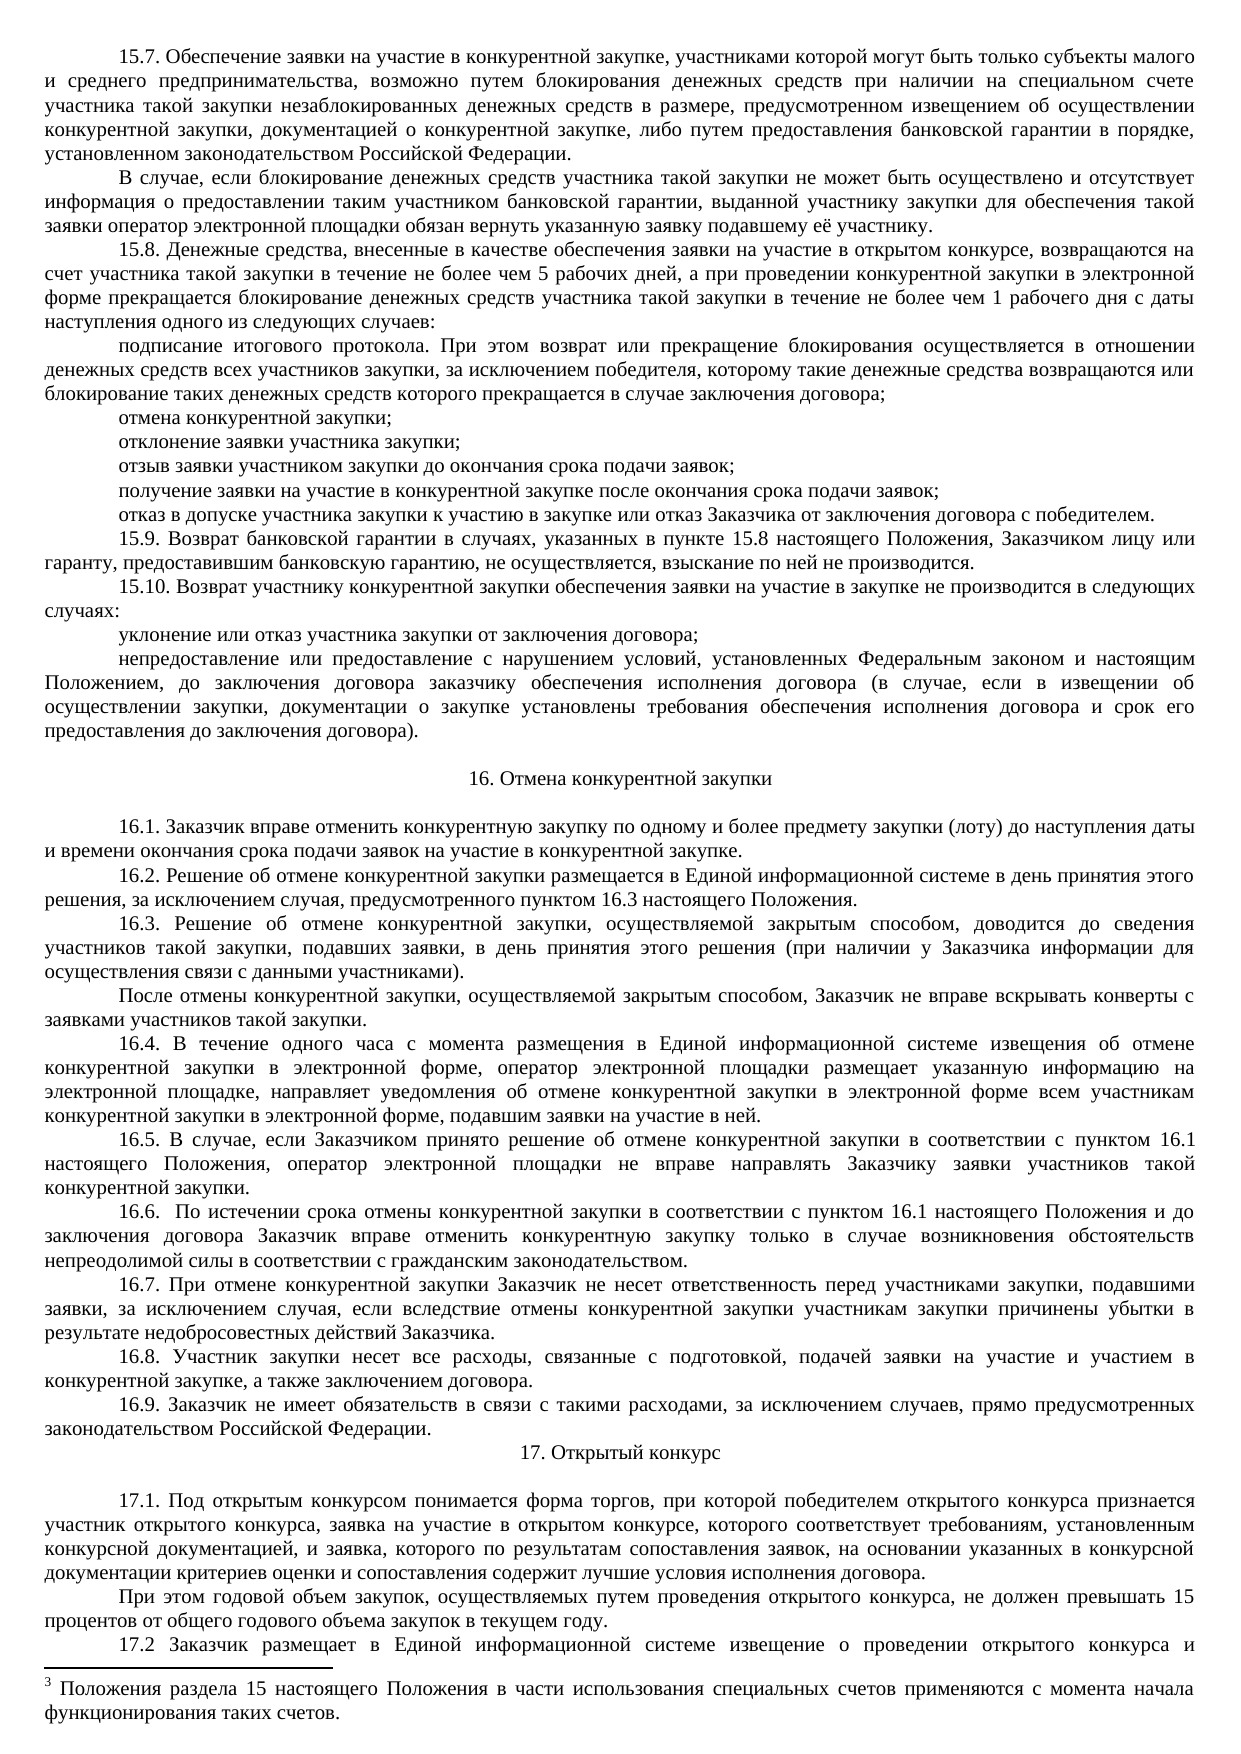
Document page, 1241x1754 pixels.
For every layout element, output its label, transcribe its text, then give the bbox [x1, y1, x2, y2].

text 16.4. В течение одного часа с момента размещения в Единой информационной системе извещения об отмене конкурентной закупки в электронной форме, оператор электронной площадки размещает указанную информацию на электронной площадке, направляет уведомления об отмене конкурентной закупки в электронной форме всем участникам конкурентной закупки в электронной форме, подавшим заявки на участие в ней. [44, 1031, 1196, 1127]
text 16.2. Решение об отмене конкурентной закупки размещается в Единой информационной системе в день принятия этого решения, за исключением случая, предусмотренного пунктом 16.3 настоящего Положения. [44, 862, 1196, 911]
text После отмены конкурентной закупки, осуществляемой закрытым способом, Заказчик не вправе вскрывать конверты с заявками участников такой закупки. [44, 983, 1196, 1031]
text 15.7. Обеспечение заявки на участие в конкурентной закупке, участниками которой могут быть только субъекты малого и среднего предпринимательства, возможно путем блокирования денежных средств при наличии на специальном счете участника такой закупки незаблокированных денежных средств в размере, предусмотренном извещением об осуществлении конкурентной закупки, документацией о конкурентной закупке, либо путем предоставления банковской гарантии в порядке, установленном законодательством Российской Федерации. [44, 44, 1196, 165]
text 16.6. По истечении срока отмены конкурентной закупки в соответствии с пунктом 16.1 настоящего Положения и до заключения договора Заказчик вправе отменить конкурентную закупку только в случае возникновения обстоятельств непреодолимой силы в соответствии с гражданским законодательством. [44, 1199, 1196, 1272]
text 15.8. Денежные средства, внесенные в качестве обеспечения заявки на участие в открытом конкурсе, возвращаются на счет участника такой закупки в течение не более чем 5 рабочих дней, а при проведении конкурентной закупки в электронной форме прекращается блокирование денежных средств участника такой закупки в течение не более чем 1 рабочего дня с даты наступления одного из следующих случаев: [44, 237, 1196, 333]
text 16.3. Решение об отмене конкурентной закупки, осуществляемой закрытым способом, доводится до сведения участников такой закупки, подавших заявки, в день принятия этого решения (при наличии у Заказчика информации для осуществления связи с данными участниками). [44, 911, 1196, 983]
text отмена конкурентной закупки; [44, 405, 1196, 429]
text При этом годовой объем закупок, осуществляемых путем проведения открытого конкурса, не должен превышать 15 процентов от общего годового объема закупок в текущем году. [44, 1584, 1196, 1632]
text 16. Отмена конкурентной закупки [44, 766, 1196, 790]
text уклонение или отказ участника закупки от заключения договора; [44, 622, 1196, 646]
text 16.1. Заказчик вправе отменить конкурентную закупку по одному и более предмету закупки (лоту) до наступления даты и времени окончания срока подачи заявок на участие в конкурентной закупке. [44, 814, 1196, 862]
text 17.1. Под открытым конкурсом понимается форма торгов, при которой победителем открытого конкурса признается участник открытого конкурса, заявка на участие в открытом конкурсе, которого соответствует требованиям, установленным конкурсной документацией, и заявка, которого по результатам сопоставления заявок, на основании указанных в конкурсной документации критериев оценки и сопоставления содержит лучшие условия исполнения договора. [44, 1488, 1196, 1584]
text отзыв заявки участником закупки до окончания срока подачи заявок; [44, 453, 1196, 477]
text 16.9. Заказчик не имеет обязательств в связи с такими расходами, за исключением случаев, прямо предусмотренных законодательством Российской Федерации. [44, 1392, 1196, 1440]
text 16.5. В случае, если Заказчиком принято решение об отмене конкурентной закупки в соответствии с пунктом 16.1 настоящего Положения, оператор электронной площадки не вправе направлять Заказчику заявки участников такой конкурентной закупки. [44, 1127, 1196, 1199]
text получение заявки на участие в конкурентной закупке после окончания срока подачи заявок; [44, 477, 1196, 502]
text подписание итогового протокола. При этом возврат или прекращение блокирования осуществляется в отношении денежных средств всех участников закупки, за исключением победителя, которому такие денежные средства возвращаются или блокирование таких денежных средств которого прекращается в случае заключения договора; [44, 333, 1196, 405]
text 16.8. Участник закупки несет все расходы, связанные с подготовкой, подачей заявки на участие и участием в конкурентной закупке, а также заключением договора. [44, 1344, 1196, 1392]
text 16.7. При отмене конкурентной закупки Заказчик не несет ответственность перед участниками закупки, подавшими заявки, за исключением случая, если вследствие отмены конкурентной закупки участникам закупки причинены убытки в результате недобросовестных действий Заказчика. [44, 1272, 1196, 1344]
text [44, 1632, 1196, 1656]
text отклонение заявки участника закупки; [44, 429, 1196, 453]
text отказ в допуске участника закупки к участию в закупке или отказ Заказчика от заключения договора с победителем. [44, 502, 1196, 526]
text 15.10. Возврат участнику конкурентной закупки обеспечения заявки на участие в закупке не производится в следующих случаях: [44, 574, 1196, 622]
text 17. Открытый конкурс [44, 1440, 1196, 1464]
text 15.9. Возврат банковской гарантии в случаях, указанных в пункте 15.8 настоящего Положения, Заказчиком лицу или гаранту, предоставившим банковскую гарантию, не осуществляется, взыскание по ней не производится. [44, 526, 1196, 574]
text непредоставление или предоставление с нарушением условий, установленных Федеральным законом и настоящим Положением, до заключения договора заказчику обеспечения исполнения договора (в случае, если в извещении об осуществлении закупки, документации о закупке установлены требования обеспечения исполнения договора и срок его предоставления до заключения договора). [44, 646, 1196, 742]
